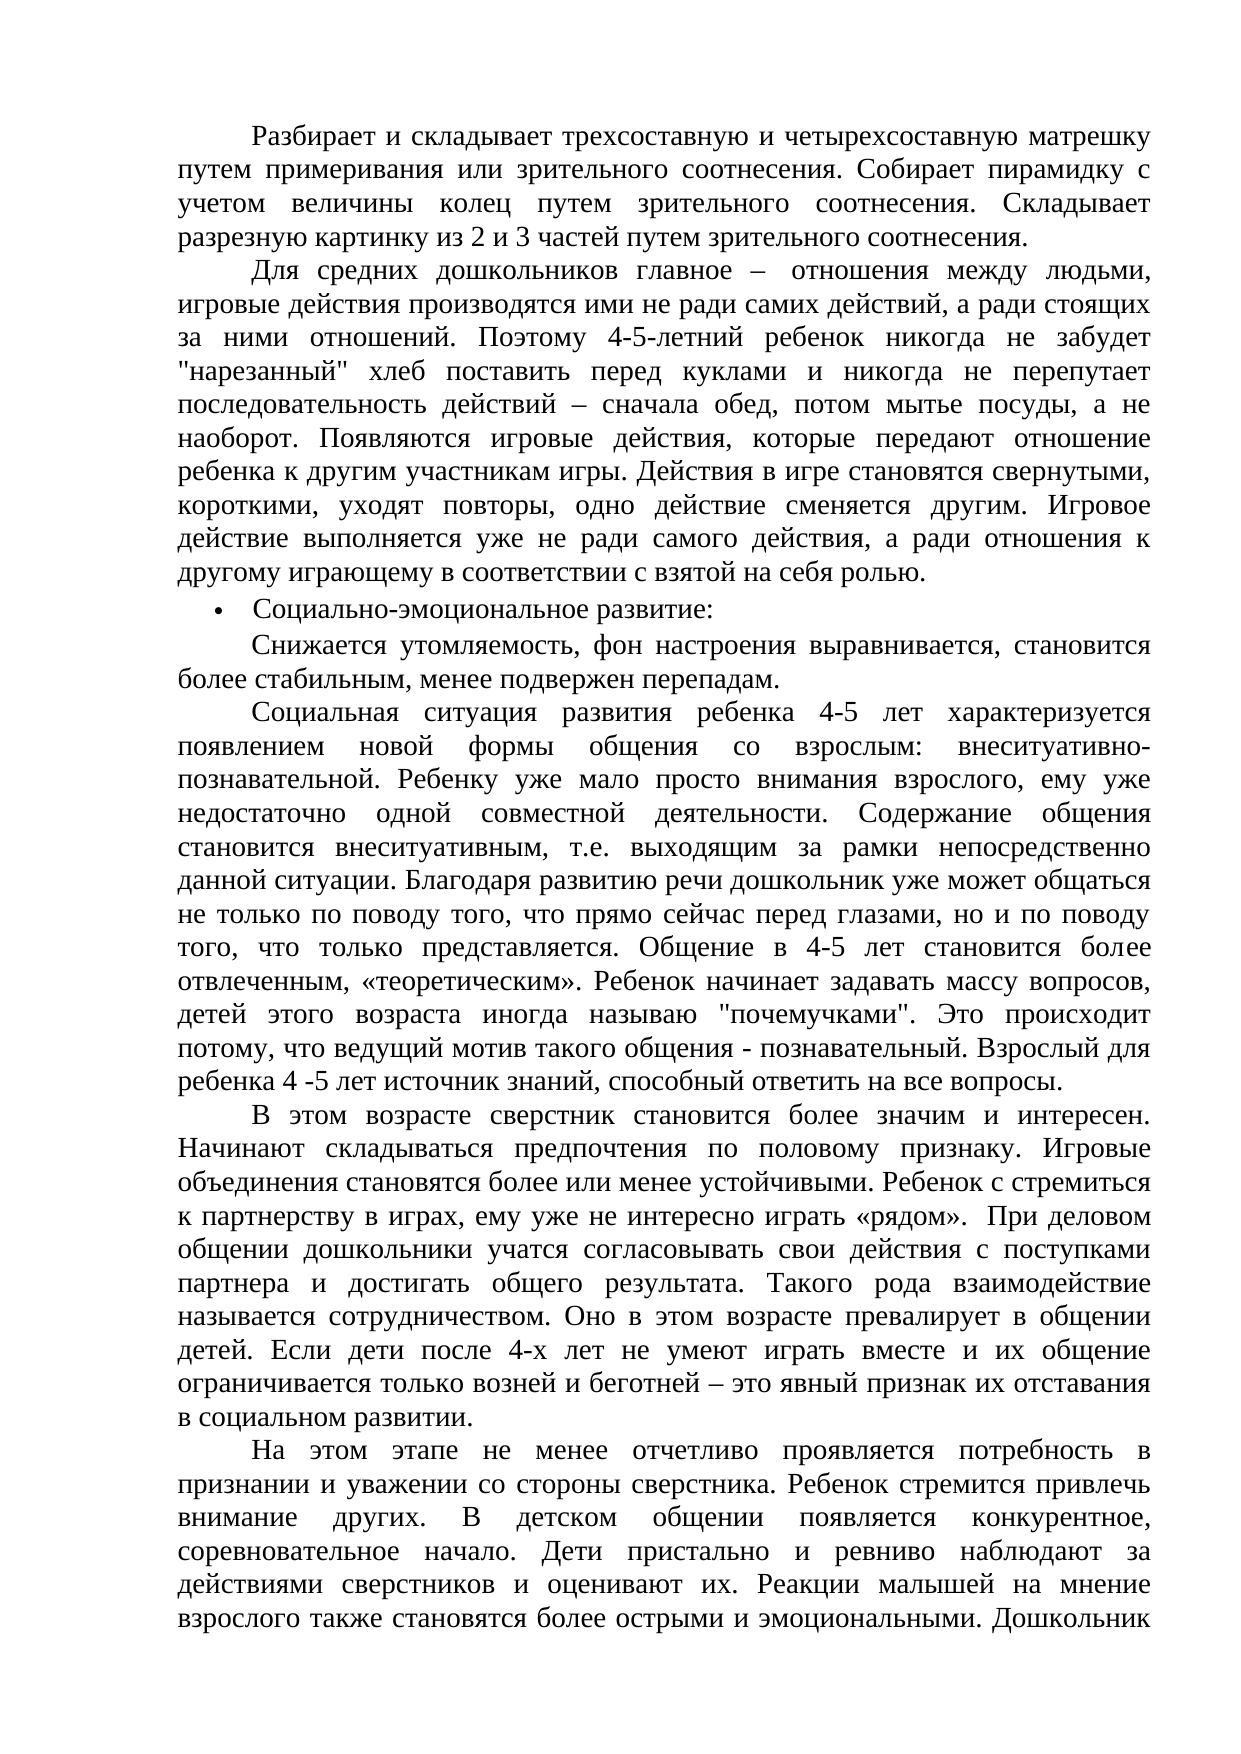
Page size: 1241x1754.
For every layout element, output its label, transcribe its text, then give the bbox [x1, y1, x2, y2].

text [177, 1432, 1152, 1634]
text Для средних дошкольников главное – отношения между людьми, игровые действия производятся ими не ради самих действий, а ради стоящих за ними отношений. Поэтому 4-5-летний ребенок никогда не забудет "нарезанный" хлеб поставить перед куклами и никогда не перепутает последовательность действий – сначала обед, потом мытье посуды, а не наоборот. Появляются игровые действия, которые передают отношение ребенка к другим участникам игры. Действия в игре становятся свернутыми, короткими, уходят повторы, одно действие сменяется другим. Игровое действие выполняется уже не ради самого действия, а ради отношения к другому играющему в соответствии с взятой на себя ролью. [177, 252, 1152, 588]
text Разбирает и складывает трехсоставную и четырехсоставную матрешку путем примеривания или зрительного соотнесения. Собирает пирамидку с учетом величины колец путем зрительного соотнесения. Складывает разрезную картинку из 2 и 3 частей путем зрительного соотнесения. [177, 118, 1152, 252]
text Снижается утомляемость, фон настроения выравнивается, становится более стабильным, менее подвержен перепадам. [177, 627, 1152, 694]
list Социально-эмоциональное развитие: [215, 591, 1152, 624]
text Социальная ситуация развития ребенка 4-5 лет характеризуется появлением новой формы общения со взрослым: внеситуативно-познавательной. Ребенку уже мало просто внимания взрослого, ему уже недостаточно одной совместной деятельности. Содержание общения становится внеситуативным, т.е. выходящим за рамки непосредственно данной ситуации. Благодаря развитию речи дошкольник уже может общаться не только по поводу того, что прямо сейчас перед глазами, но и по поводу того, что только представляется. Общение в 4-5 лет становится более отвлеченным, «теоретическим». Ребенок начинает задавать массу вопросов, детей этого возраста иногда называю "почемучками". Это происходит потому, что ведущий мотив такого общения - познавательный. Взрослый для ребенка 4 -5 лет источник знаний, способный ответить на все вопросы. [177, 694, 1152, 1097]
text В этом возрасте сверстник становится более значим и интересен. Начинают складываться предпочтения по половому признаку. Игровые объединения становятся более или менее устойчивыми. Ребенок с стремиться к партнерству в играх, ему уже не интересно играть «рядом». При деловом общении дошкольники учатся согласовывать свои действия с поступками партнера и достигать общего результата. Такого рода взаимодействие называется сотрудничеством. Оно в этом возрасте превалирует в общении детей. Если дети после 4-х лет не умеют играть вместе и их общение ограничивается только возней и беготней – это явный признак их отставания в социальном развитии. [177, 1097, 1152, 1432]
